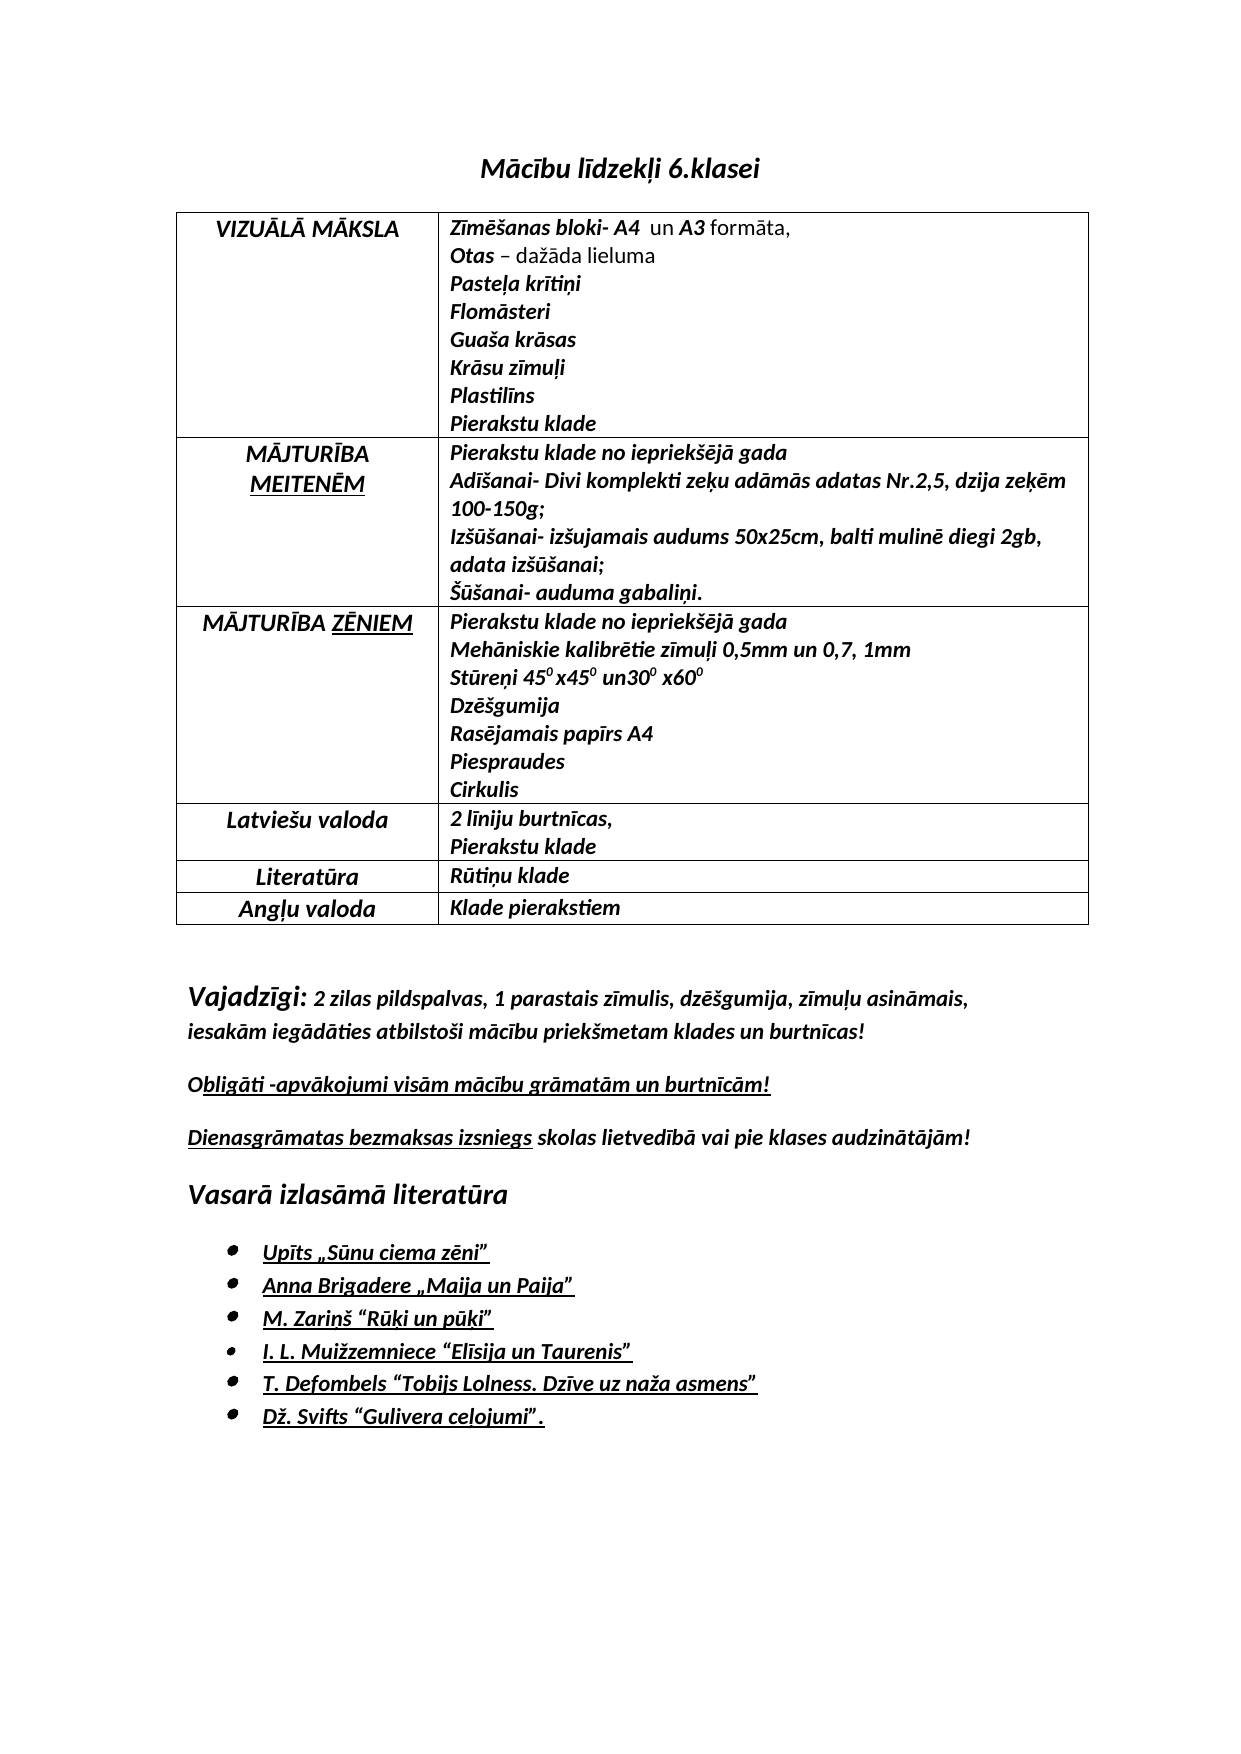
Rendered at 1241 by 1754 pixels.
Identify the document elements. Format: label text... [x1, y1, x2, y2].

list I. L. Muižzemniece “Elīsija un Taurenis” [225, 1337, 1053, 1365]
text Vasarā izlasāmā literatūra [187, 1176, 1053, 1212]
table_cell Rūtiņu klade [439, 861, 1088, 892]
text Obligāti -apvākojumi visām mācību grāmatām un burtnīcām! [187, 1070, 1053, 1098]
table_cell MĀJTURĪBA MEITENĒM [177, 438, 438, 606]
table_cell Latviešu valoda [177, 804, 438, 860]
text Mācību līdzekļi 6.klasei [187, 150, 1053, 186]
table_cell Angļu valoda [177, 893, 438, 923]
table_cell Pierakstu klade no iepriekšējā gada Mehāniskie kalibrētie zīmuļi 0,5mm un 0,7, 1mm Stūreņi 450 x450 un300 x600 Dzēšgumija Rasējamais papīrs A4 Piespraudes Cirkulis [439, 607, 1088, 803]
table_cell Pierakstu klade no iepriekšējā gada Adīšanai- Divi komplekti zeķu adāmās adatas Nr.2,5, dzija zeķēm 100-150g; Izšūšanai- izšujamais audums 50x25cm, balti mulinē diegi 2gb, adata izšūšanai; Šūšanai- auduma gabaliņi. [439, 438, 1088, 606]
table_header Zīmēšanas bloki- A4 un A3 formāta, Otas – dažāda lieluma Pasteļa krītiņi Flomāsteri Guaša krāsas Krāsu zīmuļi Plastilīns Pierakstu klade [439, 213, 1088, 437]
text Dienasgrāmatas bezmaksas izsniegs skolas lietvedībā vai pie klases audzinātājām! [187, 1123, 1053, 1151]
table_cell 2 līniju burtnīcas, Pierakstu klade [439, 804, 1088, 860]
list Upīts „Sūnu ciema zēni” [225, 1238, 1053, 1267]
list Dž. Svifts “Gulivera ceļojumi”. [225, 1402, 1053, 1431]
table_header VIZUĀLĀ MĀKSLA [177, 213, 438, 437]
list Anna Brigadere „Maija un Paija” [225, 1271, 1053, 1300]
table_cell Literatūra [177, 861, 438, 892]
list M. Zariņš “Rūķi un pūķi” [225, 1304, 1053, 1333]
text Vajadzīgi: 2 zilas pildspalvas, 1 parastais zīmulis, dzēšgumija, zīmuļu asināmais, iesakām iegādāties atbilstoši mācību priekšmetam klades un burtnīcas! [187, 978, 1053, 1045]
table_cell Klade pierakstiem [439, 893, 1088, 923]
list T. Defombels “Tobijs Lolness. Dzīve uz naža asmens” [225, 1369, 1053, 1398]
table_cell MĀJTURĪBA ZĒNIEM [177, 607, 438, 803]
